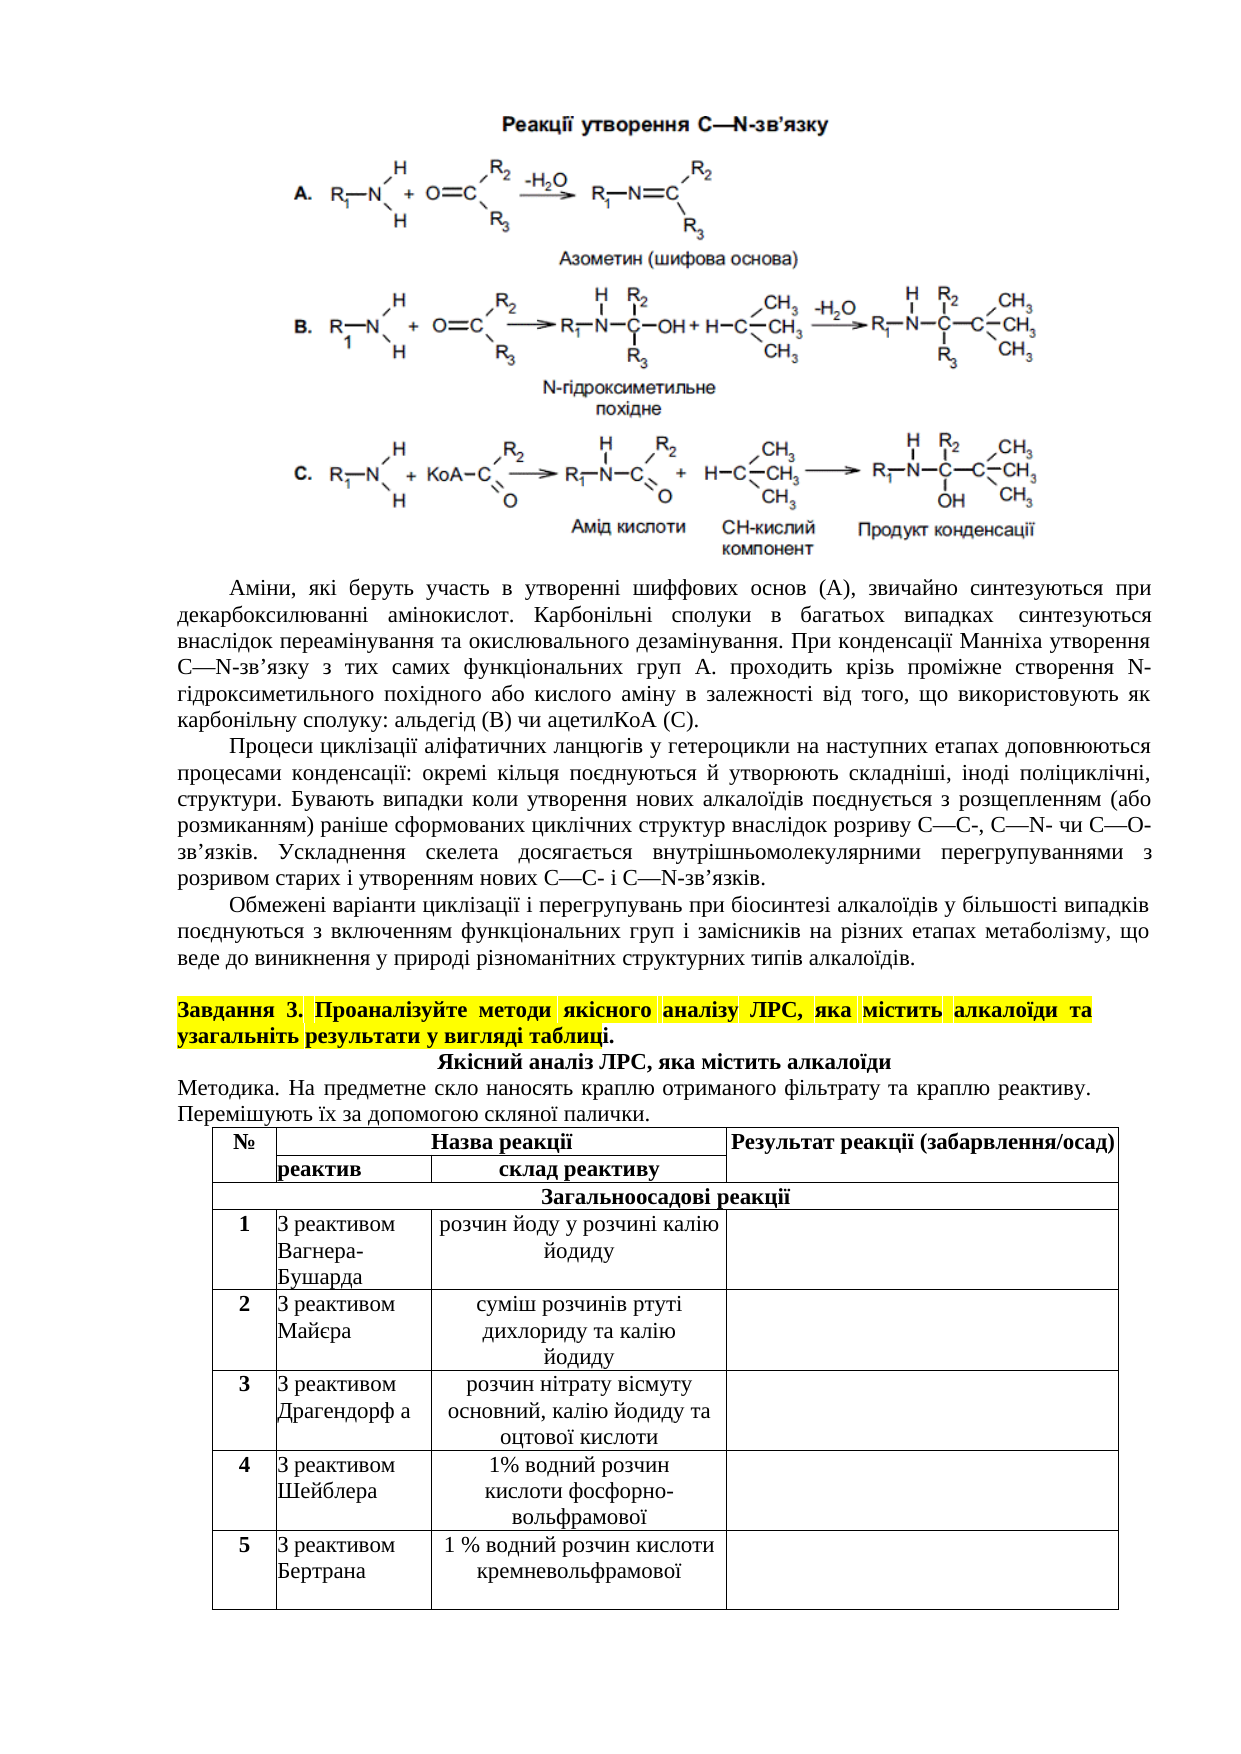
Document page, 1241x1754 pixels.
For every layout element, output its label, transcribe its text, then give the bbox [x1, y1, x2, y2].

table_cell розчин нітрату вісмуту основний, калію йодиду та оцтової кислоти [432, 1371, 726, 1449]
table_header Результат реакції (забарвлення/осад) [727, 1128, 1118, 1182]
table_cell З реактивом Вагнера- Бушарда [277, 1210, 431, 1289]
text Методика. На предметне скло наносять краплю отриманого фільтрату та краплю реактиву. Перемішують їх за допомогою скляної палички. [177, 1075, 1192, 1127]
picture [293, 116, 1037, 556]
table_header № [213, 1128, 276, 1182]
table_cell [727, 1290, 1118, 1369]
table_cell Загальноосадові реакції [213, 1183, 1118, 1209]
table_cell 2 [213, 1290, 276, 1369]
table_cell реактив [277, 1156, 431, 1182]
table_cell 4 [213, 1451, 276, 1530]
table_header Назва реакції [277, 1128, 726, 1154]
table_cell З реактивом Драгендорф а [277, 1371, 431, 1449]
table_cell 5 [213, 1531, 276, 1609]
text Аміни, які беруть участь в утворенні шиффових основ (А), звичайно синтезуються при декарбоксилюванні амінокислот. Карбонільні сполуки в багатьох випадках синтезуються внаслідок переамінування та окислювального дезамінування. При конденсації Манніха утворення С—N-зв’язку з тих самих функціональних груп A. проходить крізь проміжне створення N- гідроксиметильного похідного або кислого аміну в залежності від того, що використовують як карбонільну сполуку: альдегід (В) чи ацетилКоА (С). [177, 574, 1152, 732]
table_cell 1% водний розчин кислоти фосфорно- вольфрамової [432, 1451, 726, 1530]
text Якісний аналіз ЛРС, яка містить алкалоїди [437, 1049, 1192, 1075]
table_cell [727, 1210, 1118, 1289]
table_cell суміш розчинів ртуті дихлориду та калію йодиду [432, 1290, 726, 1369]
table_cell З реактивом Майєра [277, 1290, 431, 1369]
table_cell [727, 1451, 1118, 1530]
table_cell [727, 1371, 1118, 1449]
table_cell склад реактиву [432, 1156, 726, 1182]
table_cell 3 [213, 1371, 276, 1449]
table_cell З реактивом Бертрана [277, 1531, 431, 1609]
text Процеси циклізації аліфатичних ланцюгів у гетероцикли на наступних етапах доповнюються процесами конденсації: окремі кільця поєднуються й утворюють складніші, іноді поліциклічні, структури. Бувають випадки коли утворення нових алкалоїдів поєднується з розщепленням (або розмиканням) раніше сформованих циклічних структур внаслідок розриву С—С-, С—N- чи С—О- зв’язків. Ускладнення скелета досягається внутрішньомолекулярними перегрупуваннями з розривом старих і утворенням нових С—С- і С—N-зв’язків. [177, 732, 1153, 891]
text Обмежені варіанти циклізації і перегрупувань при біосинтезі алкалоїдів у більшості випадків поєднуються з включенням функціональних груп і замісників на різних етапах метаболізму, що веде до виникнення у природі різноманітних структурних типів алкалоїдів. [177, 891, 1151, 970]
table_cell 1 [213, 1210, 276, 1289]
table_cell розчин йоду у розчині калію йодиду [432, 1210, 726, 1289]
table_cell З реактивом Шейблера [277, 1451, 431, 1530]
subtitle Завдання 3. Проаналізуйте методи якісного аналізу ЛРС, яка містить алкалоїди та узагальніть результати у вигляді таблиці. [602, 997, 1192, 1049]
table_cell [727, 1531, 1118, 1609]
table_cell 1 % водний розчин кислоти кремневольфрамової [432, 1531, 726, 1609]
